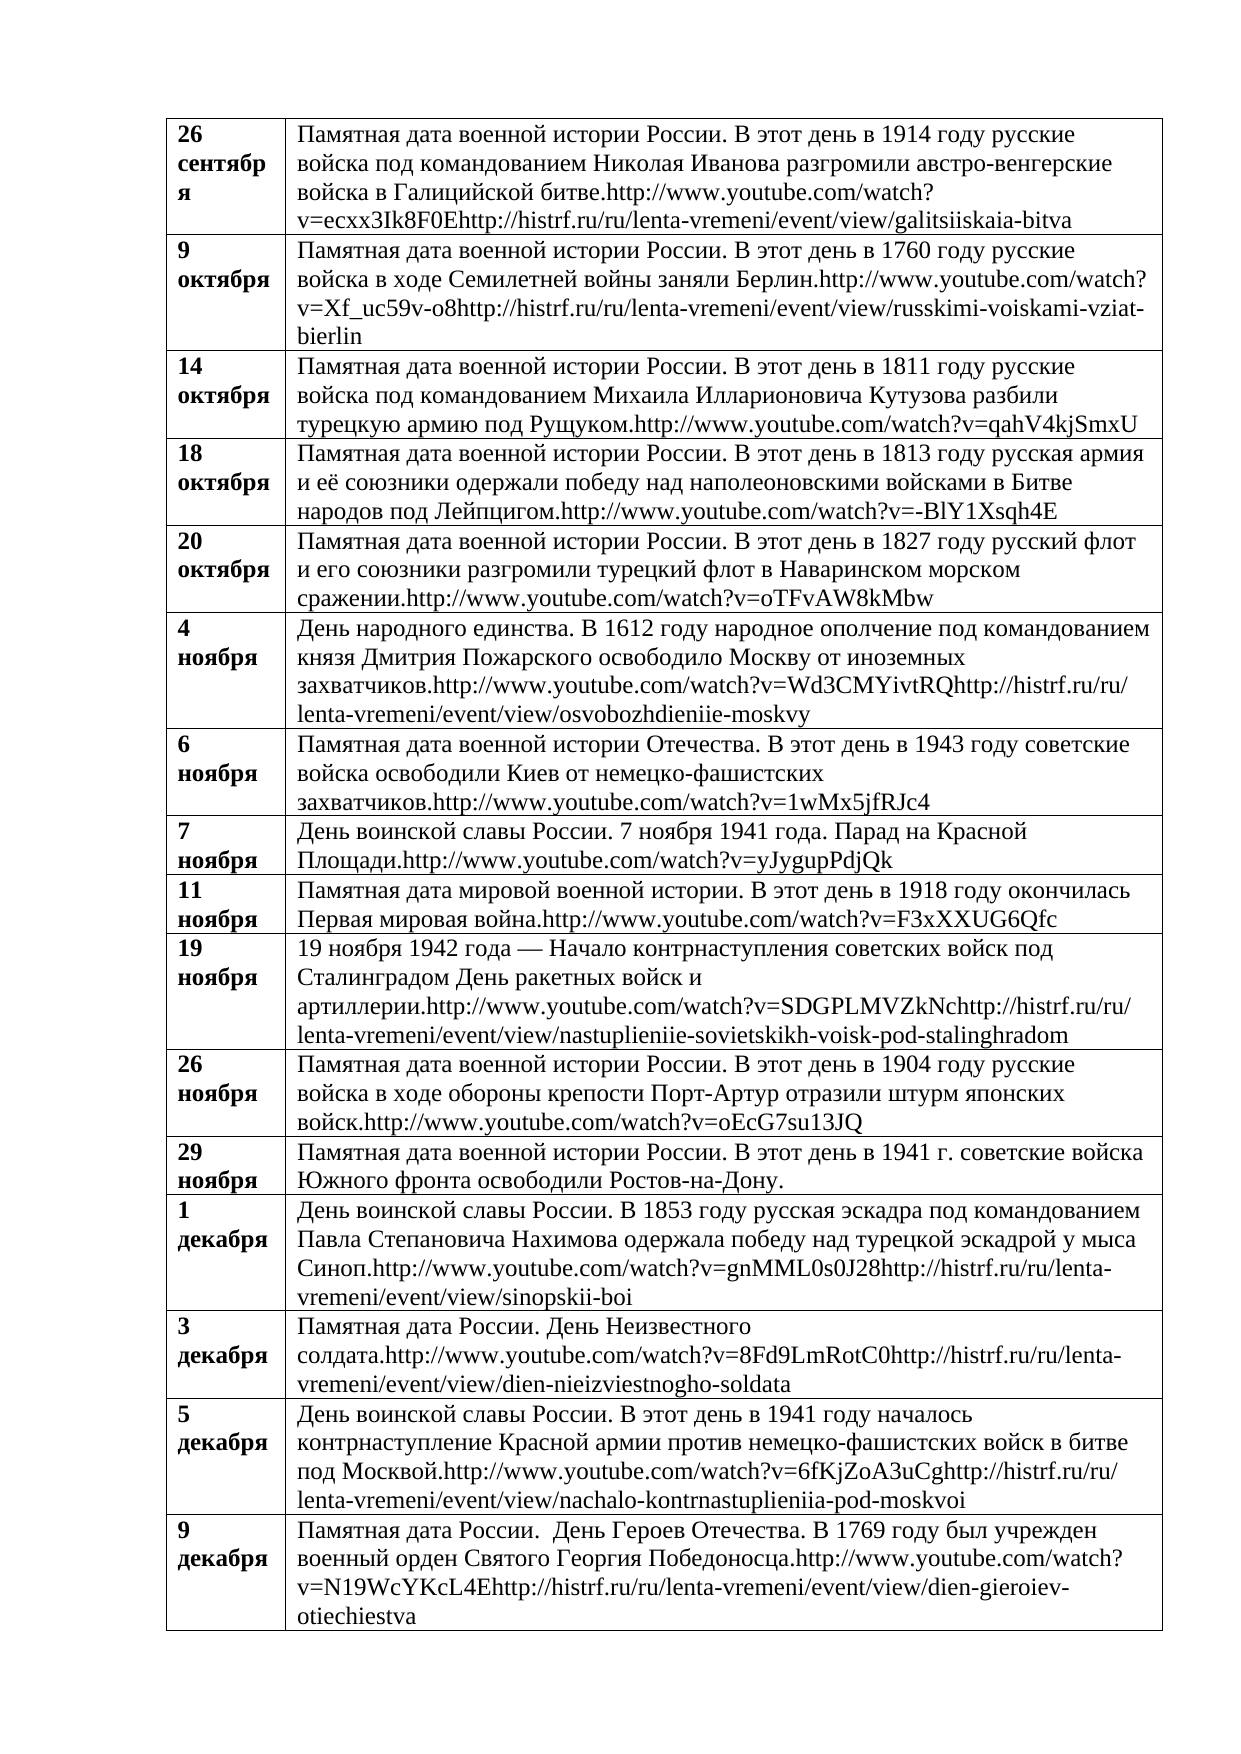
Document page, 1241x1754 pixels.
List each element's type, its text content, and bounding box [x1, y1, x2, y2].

table_cell 29 ноября [167, 1137, 285, 1194]
table_cell 5 декабря [167, 1399, 285, 1514]
table_cell 26 сентября [167, 119, 285, 234]
table_cell День воинской славы России. 7 ноября 1941 года. Парад на Красной Площади.http://www.youtube.com/watch?v=yJygupPdjQk [286, 816, 1162, 874]
table_cell 11 ноября [167, 875, 285, 932]
table_cell Памятная дата военной истории России. В этот день в 1914 году русские войска под командованием Николая Иванова разгромили австро-венгерские войска в Галицийской битве.http://www.youtube.com/watch?v=ecxx3Ik8F0Ehttp://histrf.ru/ru/lenta-vremeni/event/view/galitsiiskaia-bitva [286, 119, 1162, 234]
table_cell Памятная дата мировой военной истории. В этот день в 1918 году окончилась Первая мировая война.http://www.youtube.com/watch?v=F3xXXUG6Qfc [286, 875, 1162, 932]
table_cell 18 октября [167, 439, 285, 525]
table_cell 1 декабря [167, 1195, 285, 1310]
table_cell 19 ноября 1942 года — Начало контрнаступления советских войск под Сталинградом День ракетных войск и артиллерии.http://www.youtube.com/watch?v=SDGPLMVZkNchttp://histrf.ru/ru/lenta-vremeni/event/view/nastuplieniie-sovietskikh-voisk-pod-stalinghradom [286, 934, 1162, 1048]
table_cell 7 ноября [167, 816, 285, 874]
table_cell 26 ноября [167, 1050, 285, 1136]
table_cell 14 октября [167, 351, 285, 437]
table_cell 9 декабря [167, 1515, 285, 1630]
table_cell 3 декабря [167, 1311, 285, 1398]
table_cell 4 ноября [167, 613, 285, 728]
table_cell Памятная дата военной истории России. В этот день в 1827 году русский флот и его союзники разгромили турецкий флот в Наваринском морском сражении.http://www.youtube.com/watch?v=oTFvAW8kMbw [286, 526, 1162, 612]
table_cell Памятная дата военной истории России. В этот день в 1941 г. советские войска Южного фронта освободили Ростов-на-Дону. [286, 1137, 1162, 1194]
table_cell 6 ноября [167, 729, 285, 815]
table_cell Памятная дата военной истории Отечества. В этот день в 1943 году советские войска освободили Киев от немецко-фашистских захватчиков.http://www.youtube.com/watch?v=1wMx5jfRJc4 [286, 729, 1162, 815]
table_cell Памятная дата военной истории России. В этот день в 1904 году русские войска в ходе обороны крепости Порт-Артур отразили штурм японских войск.http://www.youtube.com/watch?v=oEcG7su13JQ [286, 1050, 1162, 1136]
table_cell 20 октября [167, 526, 285, 612]
table_cell Памятная дата России. День Неизвестного солдата.http://www.youtube.com/watch?v=8Fd9LmRotC0http://histrf.ru/ru/lenta-vremeni/event/view/dien-nieizviestnogho-soldata [286, 1311, 1162, 1398]
table_cell День воинской славы России. В 1853 году русская эскадра под командованием Павла Степановича Нахимова одержала победу над турецкой эскадрой у мыса Синоп.http://www.youtube.com/watch?v=gnMML0s0J28http://histrf.ru/ru/lenta-vremeni/event/view/sinopskii-boi [286, 1195, 1162, 1310]
table_cell Памятная дата военной истории России. В этот день в 1813 году русская армия и её союзники одержали победу над наполеоновскими войсками в Битве народов под Лейпцигом.http://www.youtube.com/watch?v=-BlY1Xsqh4E [286, 439, 1162, 525]
table_cell Памятная дата военной истории России. В этот день в 1811 году русские войска под командованием Михаила Илларионовича Кутузова разбили турецкую армию под Рущуком.http://www.youtube.com/watch?v=qahV4kjSmxU [286, 351, 1162, 437]
table_cell День воинской славы России. В этот день в 1941 году началось контрнаступление Красной армии против немецко-фашистских войск в битве под Москвой.http://www.youtube.com/watch?v=6fKjZoA3uCghttp://histrf.ru/ru/lenta-vremeni/event/view/nachalo-kontrnastuplieniia-pod-moskvoi [286, 1399, 1162, 1514]
table_cell 19 ноября [167, 934, 285, 1048]
table_cell Памятная дата России. День Героев Отечества. В 1769 году был учрежден военный орден Святого Георгия Победоносца.http://www.youtube.com/watch?v=N19WcYKcL4Ehttp://histrf.ru/ru/lenta-vremeni/event/view/dien-gieroiev-otiechiestva [286, 1515, 1162, 1630]
table_cell День народного единства. В 1612 году народное ополчение под командованием князя Дмитрия Пожарского освободило Москву от иноземных захватчиков.http://www.youtube.com/watch?v=Wd3CMYivtRQhttp://histrf.ru/ru/lenta-vremeni/event/view/osvobozhdieniie-moskvy [286, 613, 1162, 728]
table_cell 9 октября [167, 235, 285, 350]
table_cell Памятная дата военной истории России. В этот день в 1760 году русские войска в ходе Семилетней войны заняли Берлин.http://www.youtube.com/watch?v=Xf_uc59v-o8http://histrf.ru/ru/lenta-vremeni/event/view/russkimi-voiskami-vziat-bierlin [286, 235, 1162, 350]
